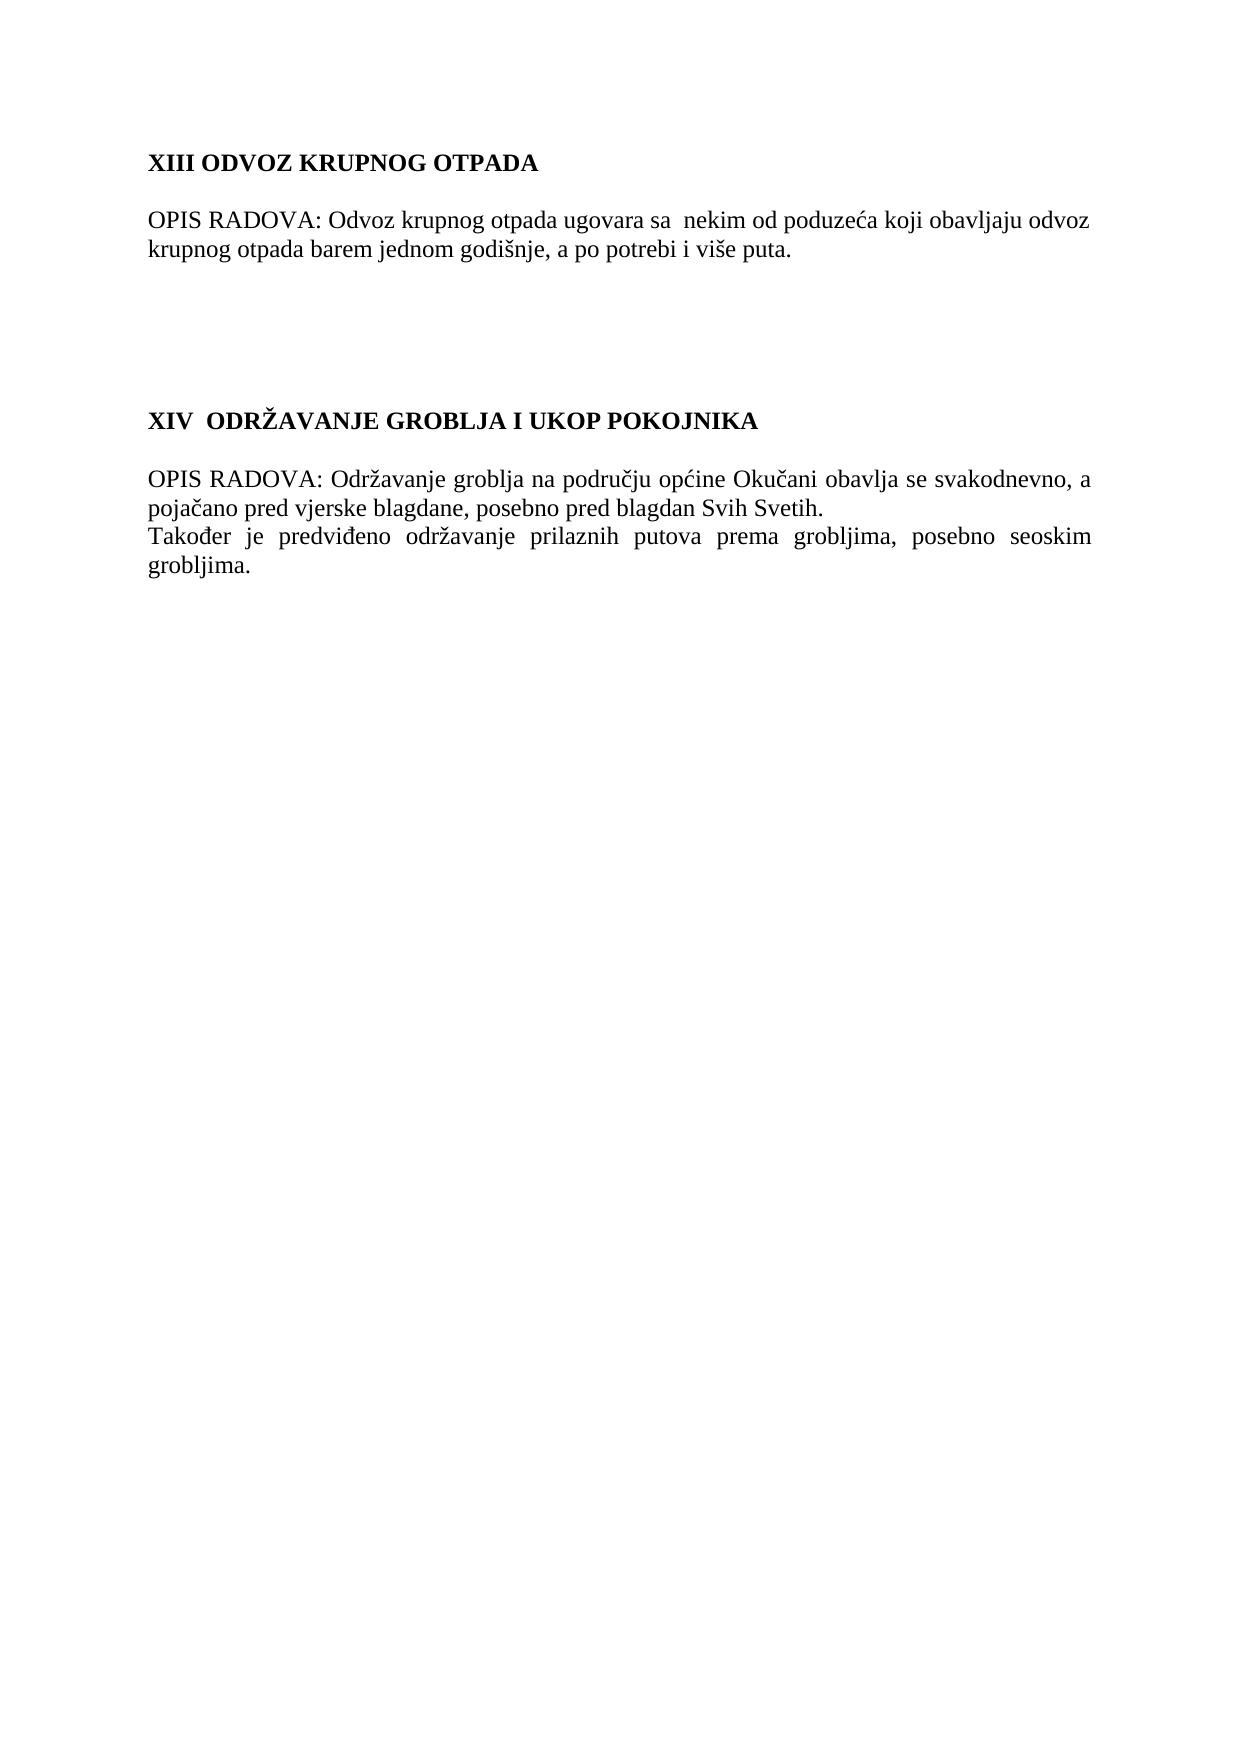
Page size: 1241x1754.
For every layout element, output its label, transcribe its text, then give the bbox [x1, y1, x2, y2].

text OPIS RADOVA: Odvoz krupnog otpada ugovara sa nekim od poduzeća koji obavljaju odvoz krupnog otpada barem jednom godišnje, a po potrebi i više puta. [148, 205, 1093, 263]
subtitle XIV ODRŽAVANJE GROBLJA I UKOP POKOJNIKA [148, 406, 1093, 435]
text OPIS RADOVA: Održavanje groblja na području općine Okučani obavlja se svakodnevno, a pojačano pred vjerske blagdane, posebno pred blagdan Svih Svetih. [148, 464, 1093, 521]
subtitle XIII ODVOZ KRUPNOG OTPADA [148, 148, 1093, 176]
text Također je predviđeno održavanje prilaznih putova prema grobljima, posebno seoskim grobljima. [148, 521, 1093, 579]
